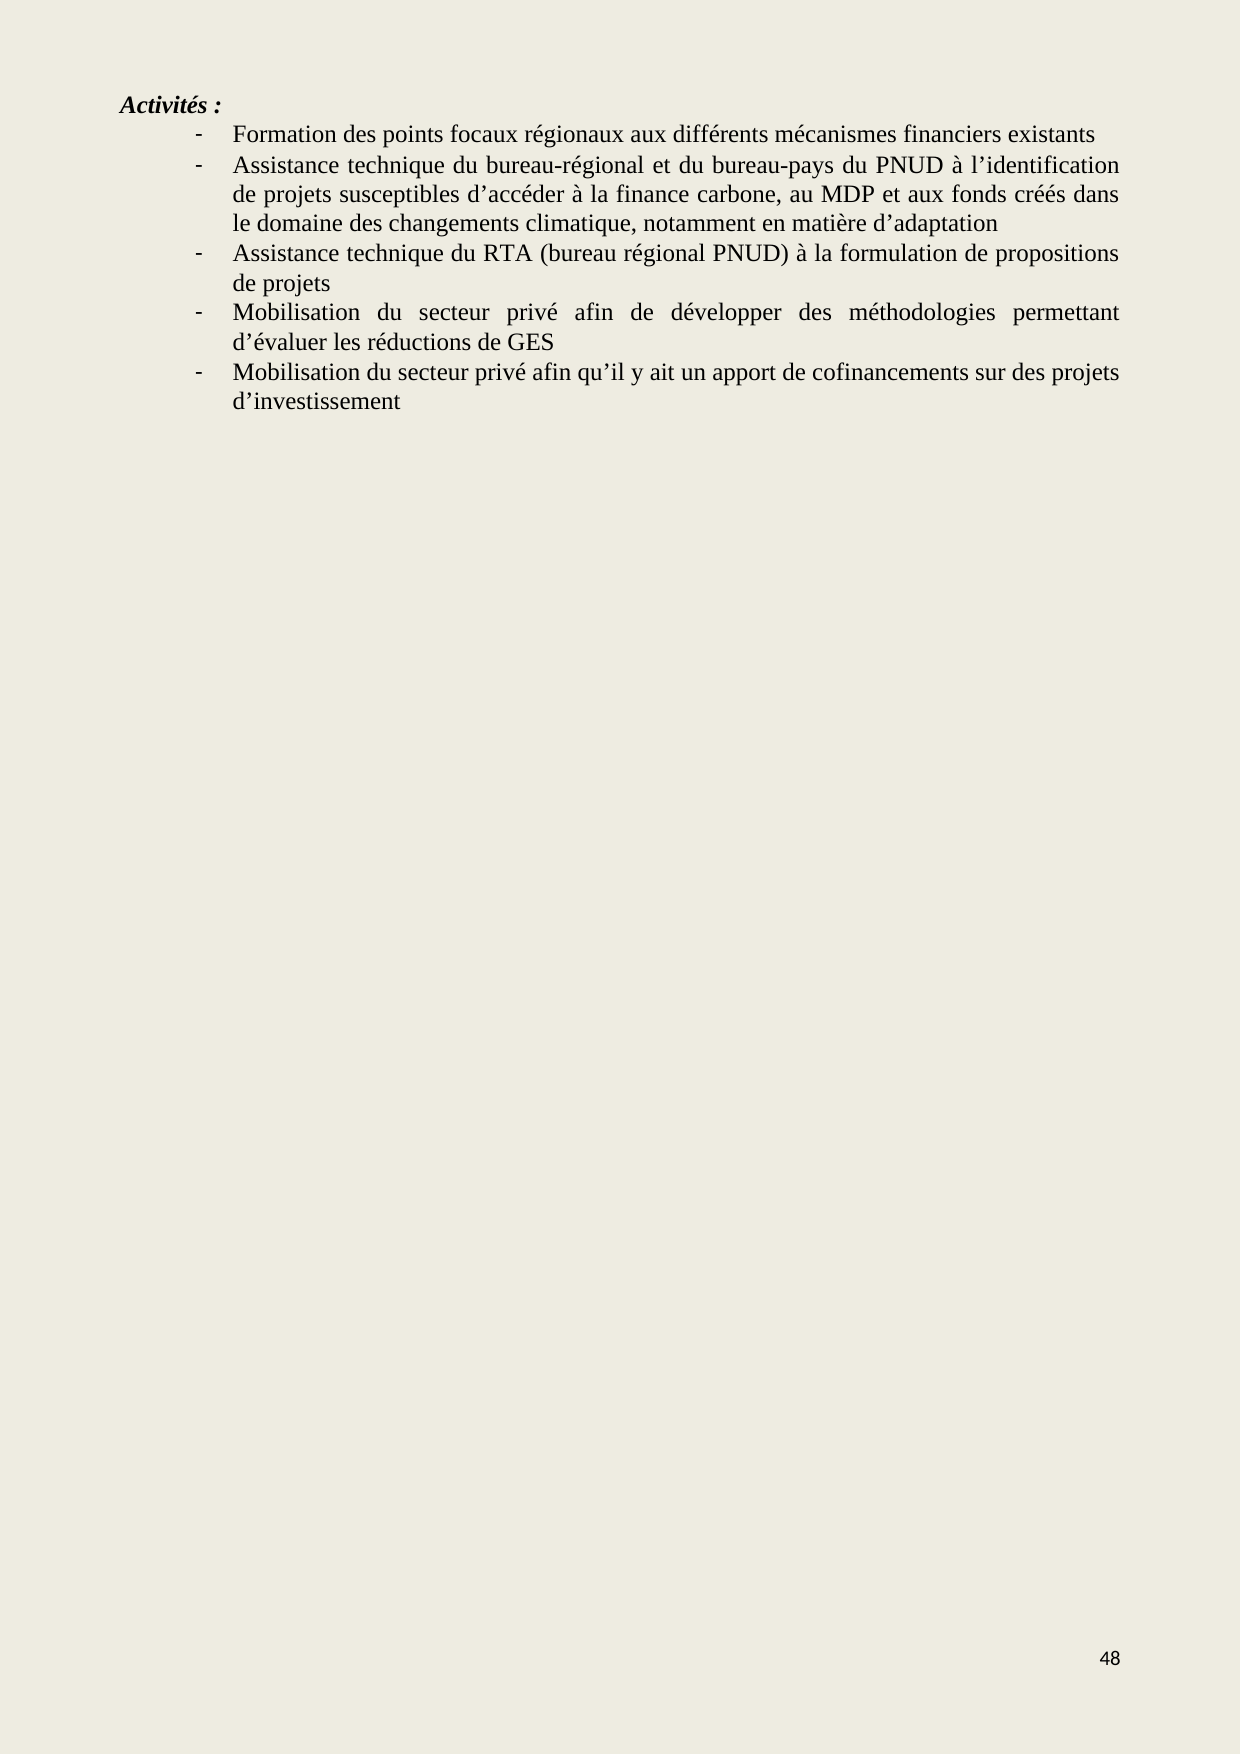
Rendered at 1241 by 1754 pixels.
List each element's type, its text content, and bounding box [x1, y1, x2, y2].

list Mobilisation du secteur privé afin qu’il y ait un apport de cofinancements sur des projets d’investissement [195, 356, 1120, 415]
list Formation des points focaux régionaux aux différents mécanismes financiers existants [195, 118, 1120, 149]
list Mobilisation du secteur privé afin de développer des méthodologies permettant d’évaluer les réductions de GES [195, 296, 1120, 356]
list Assistance technique du bureau-régional et du bureau-pays du PNUD à l’identification de projets susceptibles d’accéder à la finance carbone, au MDP et aux fonds créés dans le domaine des changements climatique, notamment en matière d’adaptation [195, 149, 1120, 237]
text Activités : [120, 90, 1120, 118]
list Assistance technique du RTA (bureau régional PNUD) à la formulation de propositions de projets [195, 237, 1120, 296]
